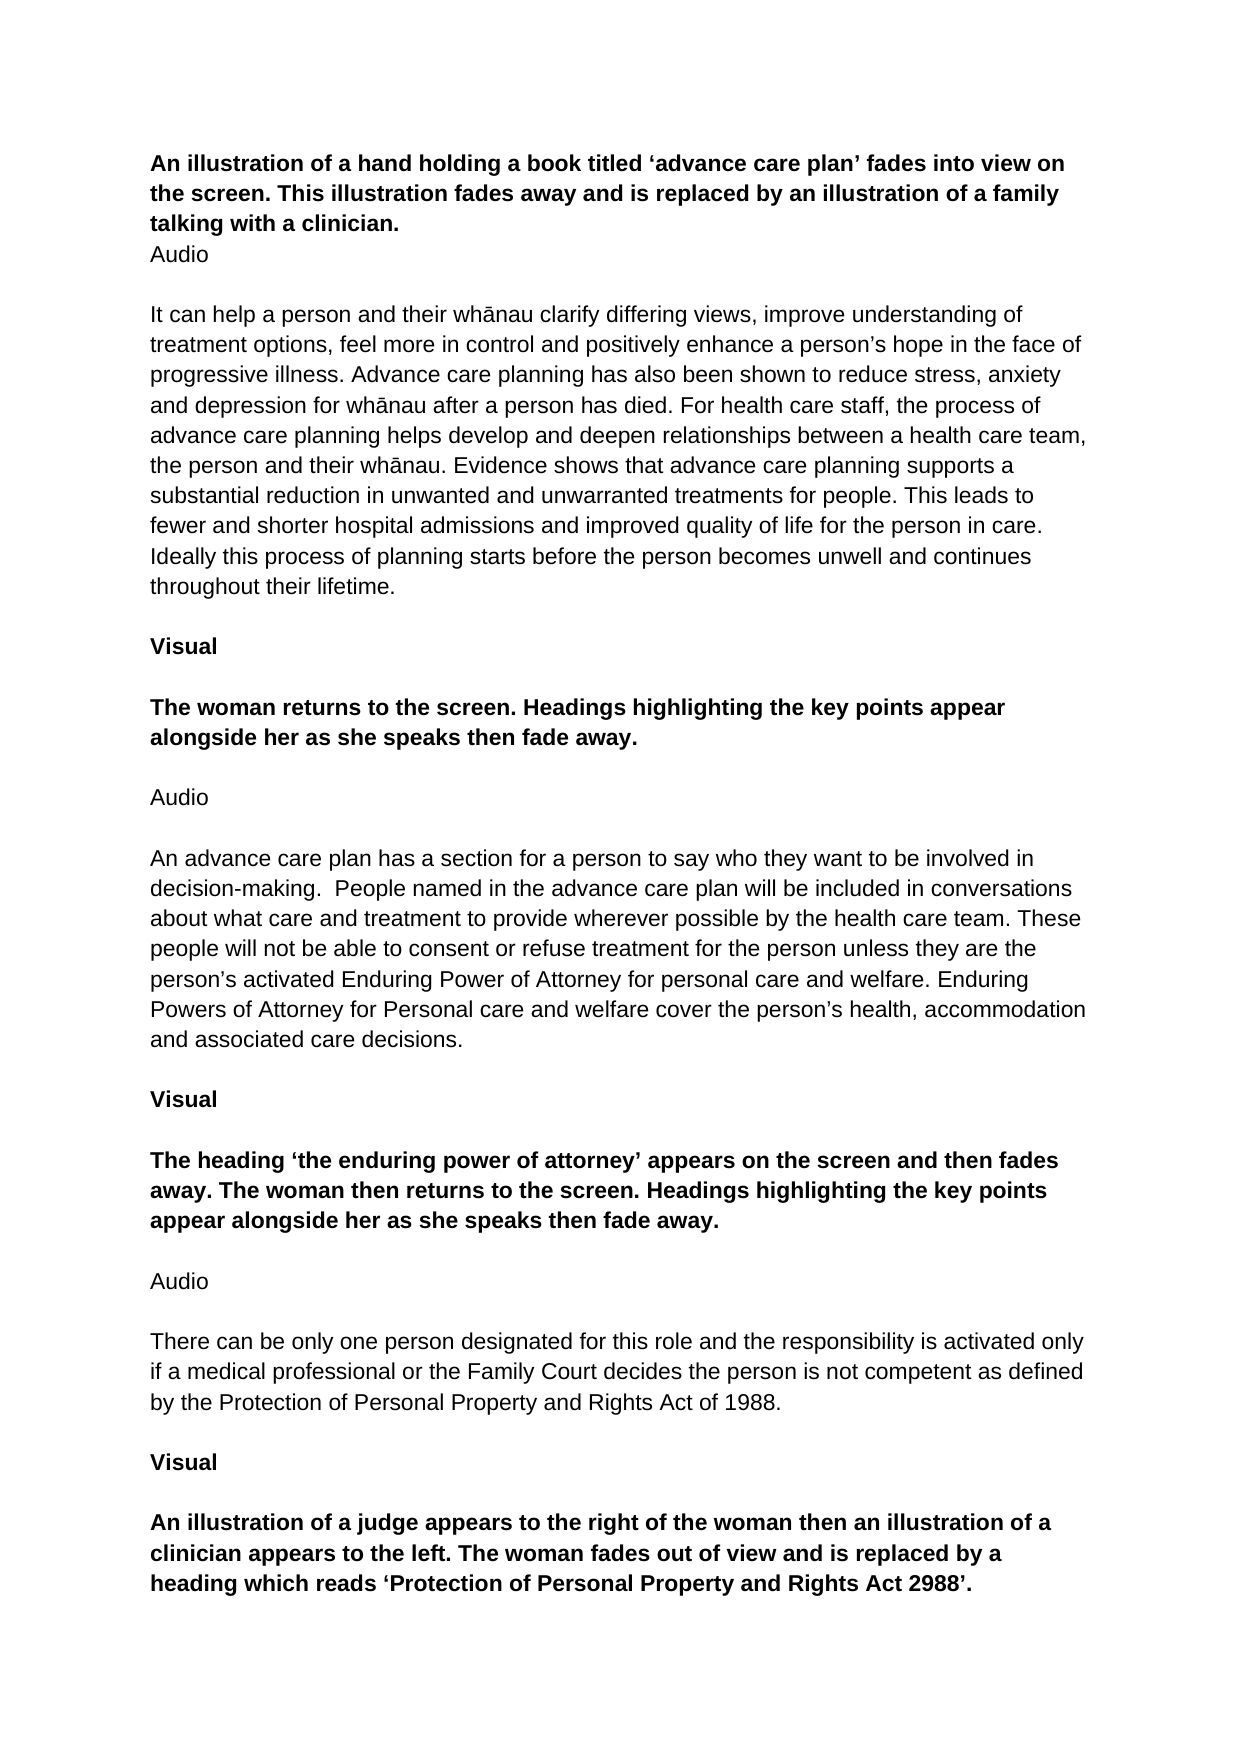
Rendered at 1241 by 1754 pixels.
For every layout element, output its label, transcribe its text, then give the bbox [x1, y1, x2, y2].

text Visual [150, 1086, 1090, 1113]
text It can help a person and their whānau clarify differing views, improve understanding of treatment options, feel more in control and positively enhance a person’s hope in the face of progressive illness. Advance care planning has also been shown to reduce stress, anxiety and depression for whānau after a person has died. For health care staff, the process of advance care planning helps develop and deepen relationships between a health care team, the person and their whānau. Evidence shows that advance care planning supports a substantial reduction in unwanted and unwarranted treatments for people. This leads to fewer and shorter hospital admissions and improved quality of life for the person in care. Ideally this process of planning starts before the person becomes unwell and continues throughout their lifetime. [150, 301, 1090, 599]
text There can be only one person designated for this role and the responsibility is activated only if a medical professional or the Family Court decides the person is not competent as defined by the Protection of Personal Property and Rights Act of 1988. [150, 1328, 1090, 1415]
text The heading ‘the enduring power of attorney’ appears on the screen and then fades away. The woman then returns to the screen. Headings highlighting the key points appear alongside her as she speaks then fade away. [150, 1147, 1090, 1234]
text An illustration of a judge appears to the right of the woman then an illustration of a clinician appears to the left. The woman fades out of view and is replaced by a heading which reads ‘Protection of Personal Property and Rights Act 2988’. [150, 1509, 1090, 1596]
text Visual [150, 633, 1090, 660]
text An illustration of a hand holding a book titled ‘advance care plan’ fades into view on the screen. This illustration fades away and is replaced by an illustration of a family talking with a clinician. [150, 150, 1090, 237]
text The woman returns to the screen. Headings highlighting the key points appear alongside her as she speaks then fade away. [150, 694, 1090, 750]
text Audio [150, 784, 1090, 811]
text Audio [150, 1268, 1090, 1294]
text Visual [150, 1449, 1090, 1475]
text Audio [150, 241, 1090, 267]
text An advance care plan has a section for a person to say who they want to be involved in decision-making. People named in the advance care plan will be included in conversations about what care and treatment to provide wherever possible by the health care team. These people will not be able to consent or refuse treatment for the person unless they are the person’s activated Enduring Power of Attorney for personal care and welfare. Enduring Powers of Attorney for Personal care and welfare cover the person’s health, accommodation and associated care decisions. [150, 845, 1090, 1052]
